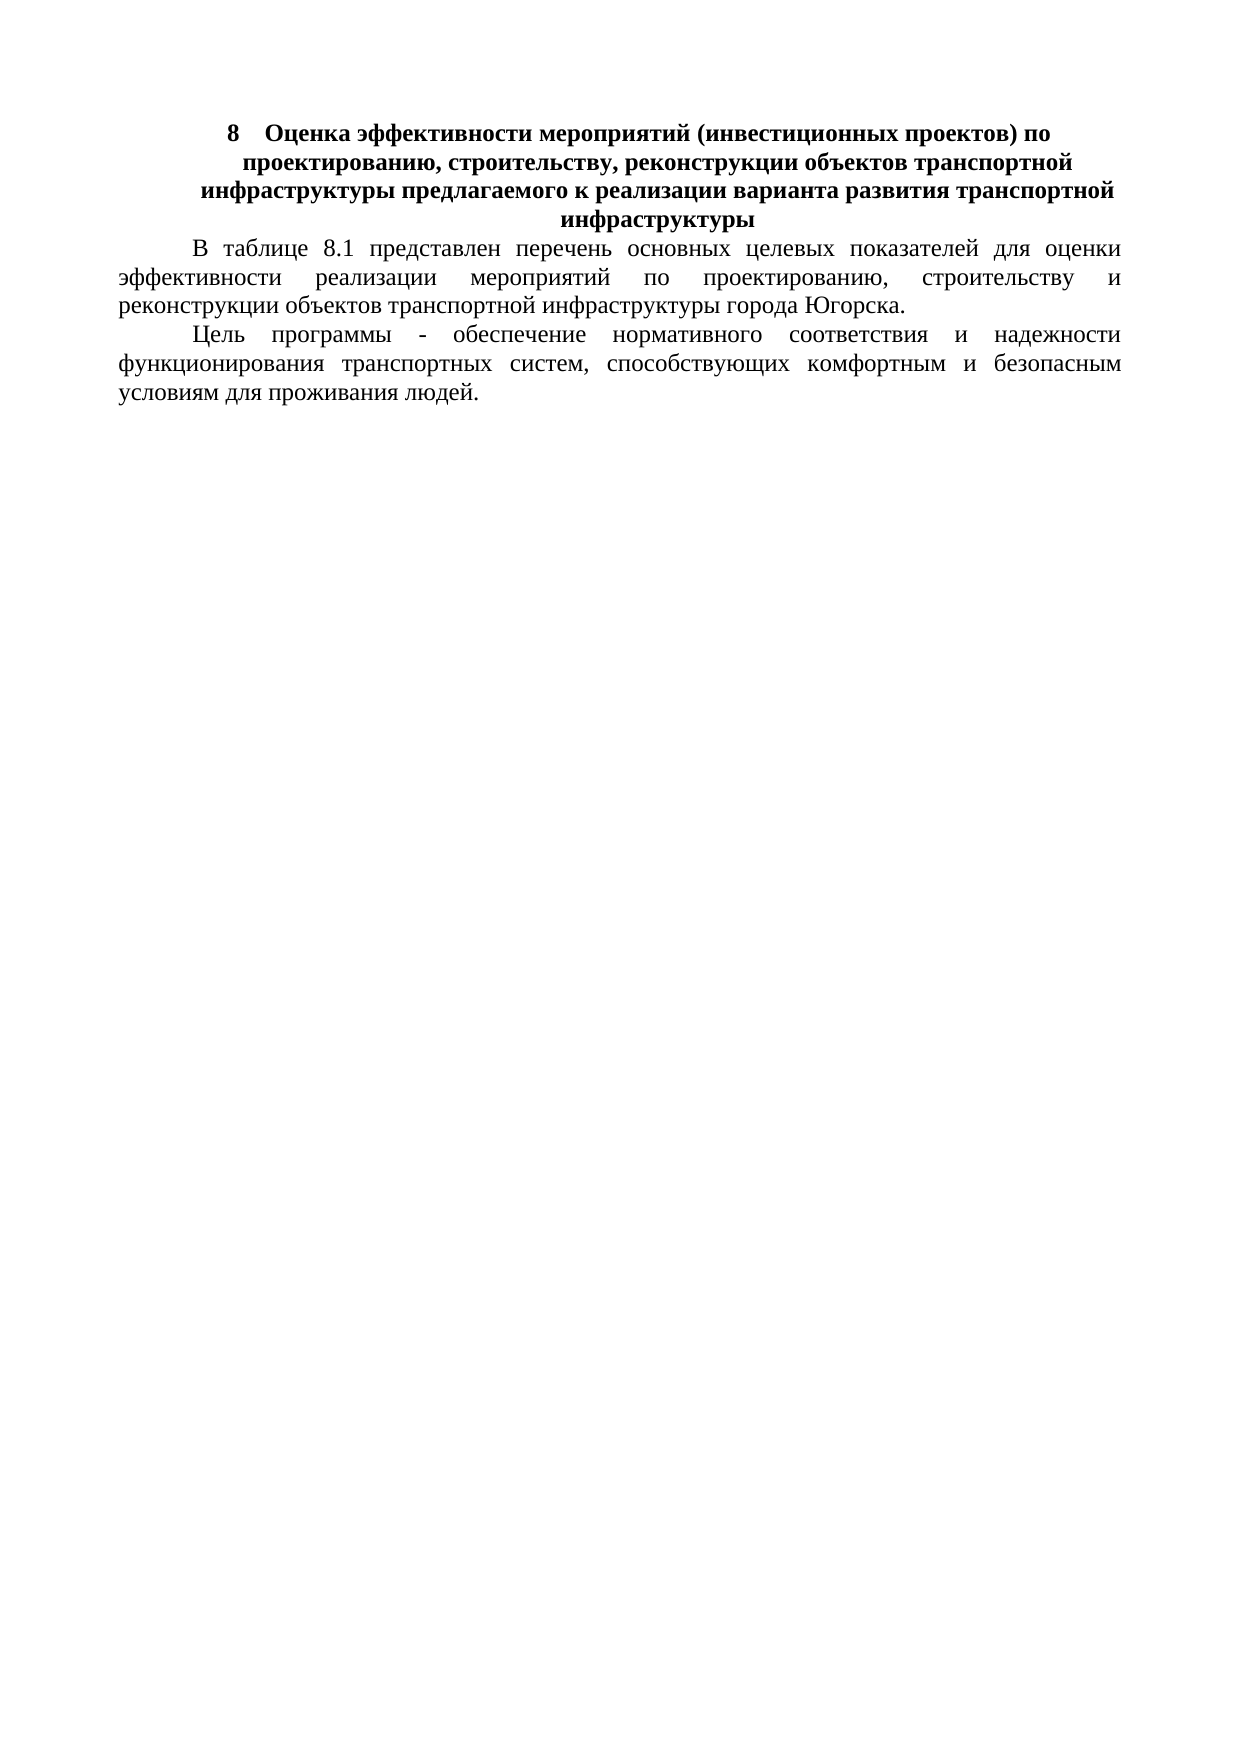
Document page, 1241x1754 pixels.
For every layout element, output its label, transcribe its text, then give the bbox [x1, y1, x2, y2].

text Цель программы - обеспечение нормативного соответствия и надежности функционирования транспортных систем, способствующих комфортным и безопасным условиям для проживания людей. [118, 319, 1122, 406]
text В таблице 8.1 представлен перечень основных целевых показателей для оценки эффективности реализации мероприятий по проектированию, строительству и реконструкции объектов транспортной инфраструктуры города Югорска. [118, 233, 1122, 319]
list Оценка эффективности мероприятий (инвестиционных проектов) по проектированию, строительству, реконструкции объектов транспортной инфраструктуры предлагаемого к реализации варианта развития транспортной инфраструктуры [156, 118, 1122, 233]
